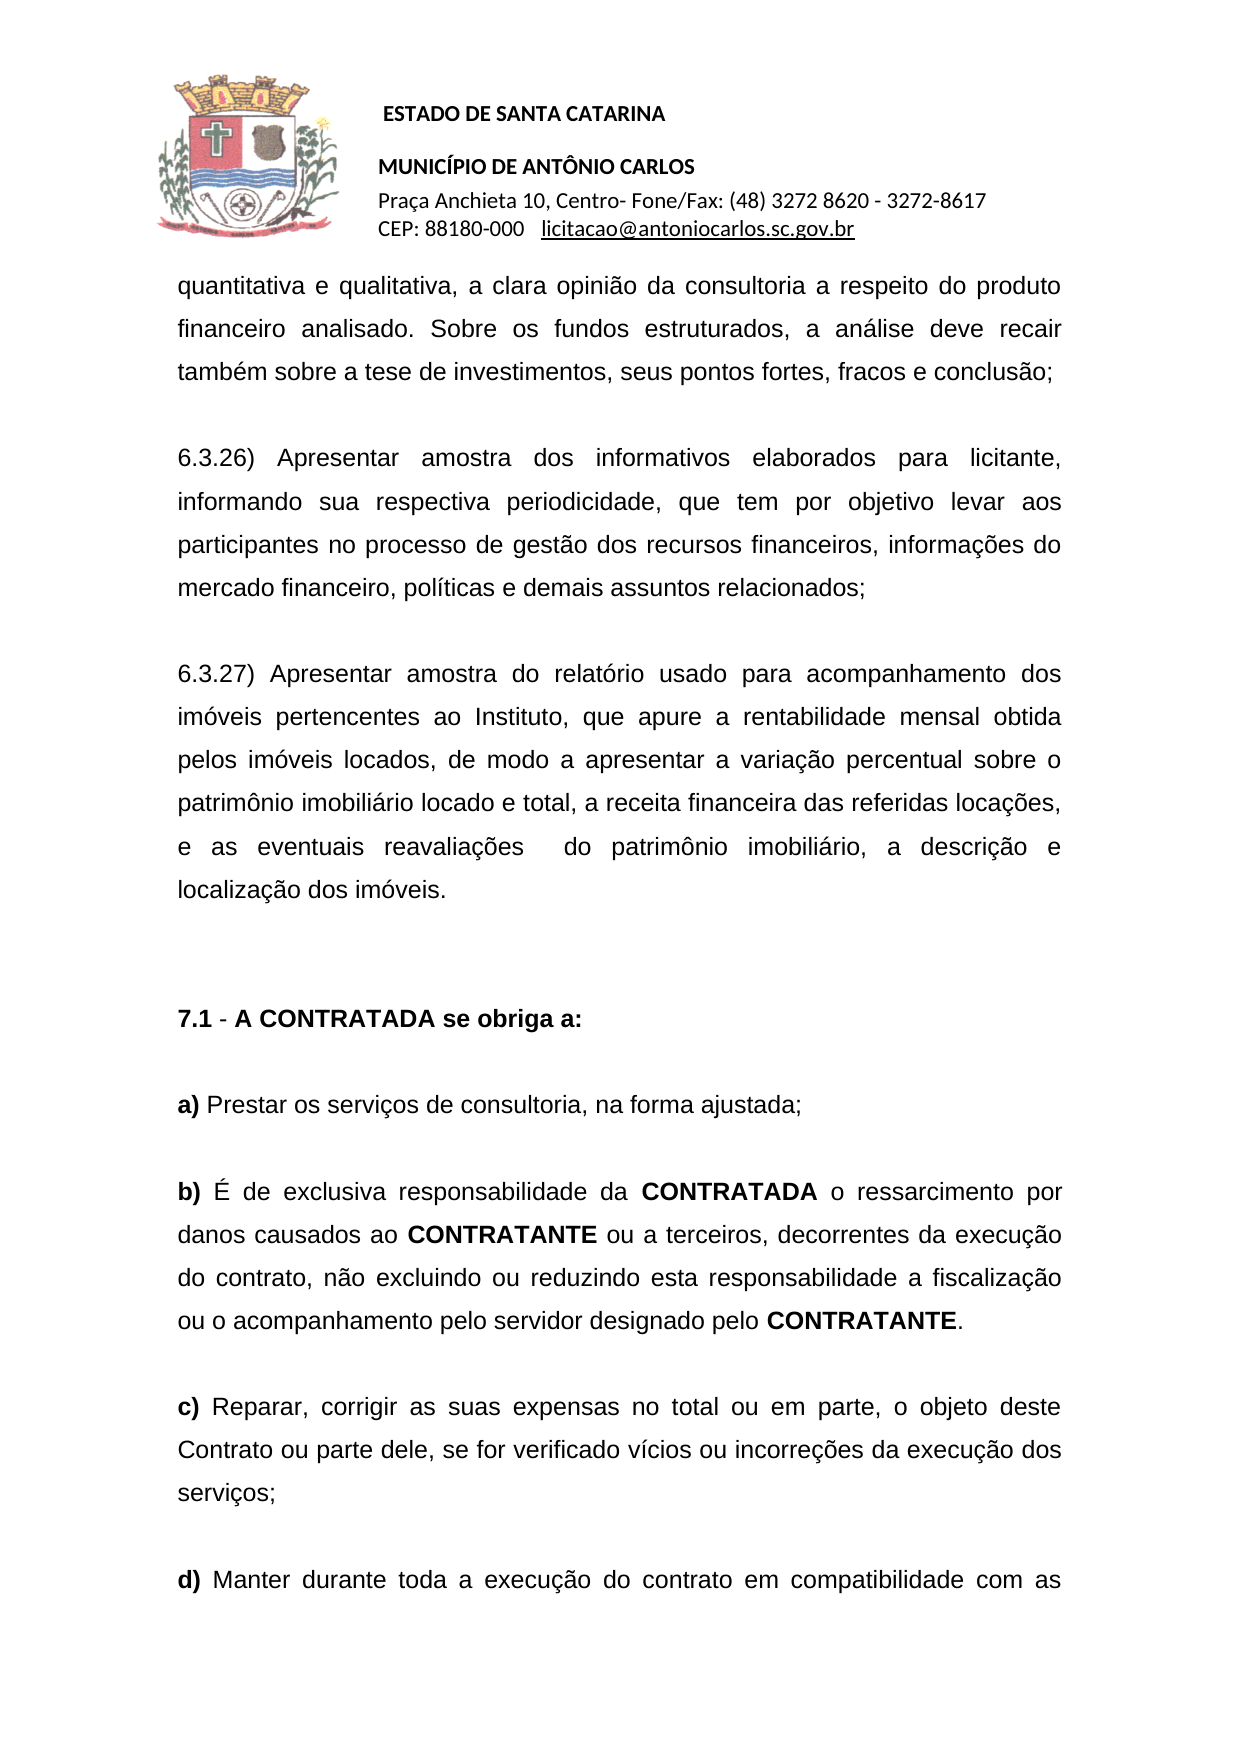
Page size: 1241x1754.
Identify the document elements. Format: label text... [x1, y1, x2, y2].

subtitle c) Reparar, corrigir as suas expensas no total ou em parte, o objeto deste Contrato ou parte dele, se for verificado vícios ou incorreções da execução dos serviços; [177, 1392, 1063, 1507]
text a) Prestar os serviços de consultoria, na forma ajustada; [177, 1090, 1063, 1119]
text 6.3.27) Apresentar amostra do relatório usado para acompanhamento dos imóveis pertencentes ao Instituto, que apure a rentabilidade mensal obtida pelos imóveis locados, de modo a apresentar a variação percentual sobre o patrimônio imobiliário locado e total, a receita financeira das referidas locações, e as eventuais reavaliações do patrimônio imobiliário, a descrição e localização dos imóveis. [177, 659, 1063, 903]
picture [146, 65, 354, 254]
subtitle 7.1 - A CONTRATADA se obriga a: [177, 1004, 1063, 1033]
text b) É de exclusiva responsabilidade da CONTRATADA o ressarcimento por danos causados ao CONTRATANTE ou a terceiros, decorrentes da execução do contrato, não excluindo ou reduzindo esta responsabilidade a fiscalização ou o acompanhamento pelo servidor designado pelo CONTRATANTE. [177, 1176, 1063, 1334]
text 6.3.26) Apresentar amostra dos informativos elaborados para licitante, informando sua respectiva periodicidade, que tem por objetivo levar aos participantes no processo de gestão dos recursos financeiros, informações do mercado financeiro, políticas e demais assuntos relacionados; [177, 443, 1063, 601]
